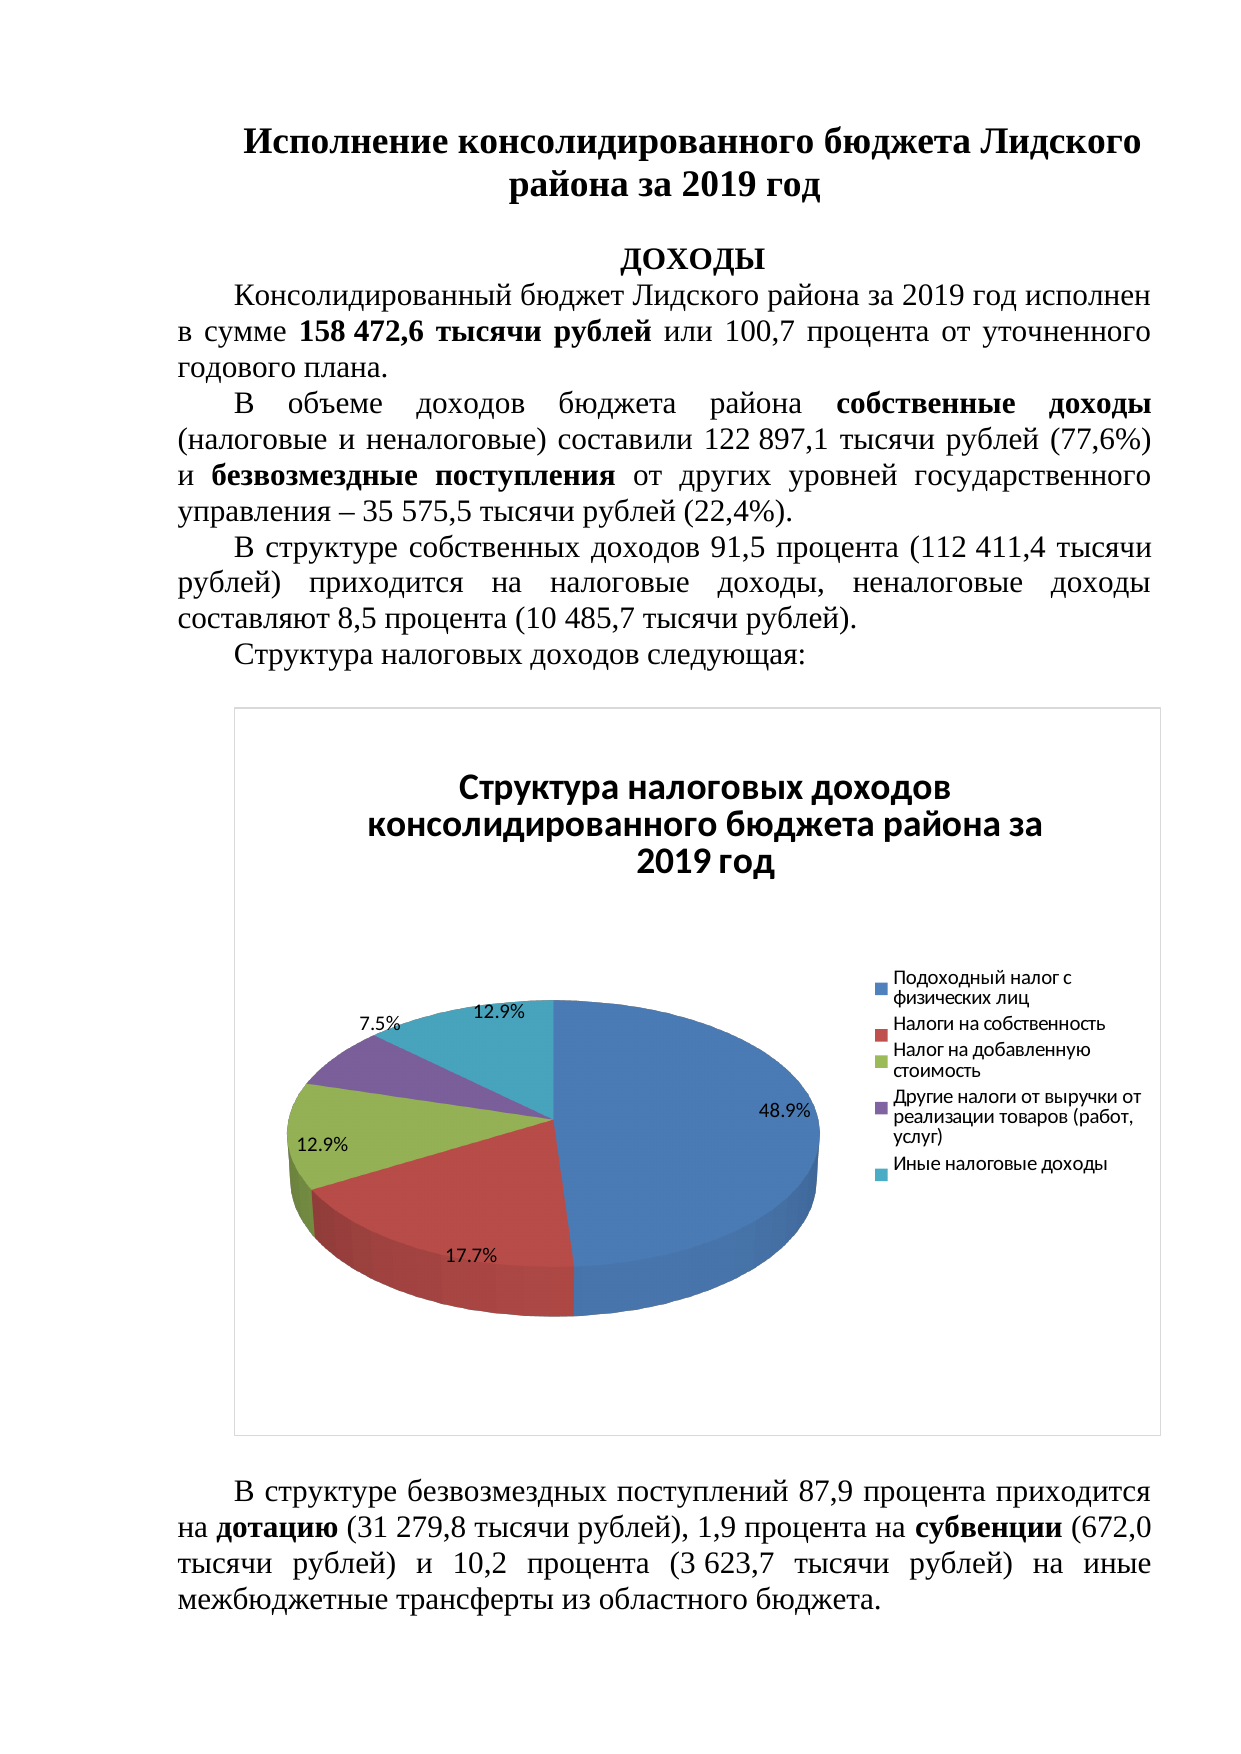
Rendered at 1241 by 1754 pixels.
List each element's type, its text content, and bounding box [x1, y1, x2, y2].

text В структуре собственных доходов 91,5 процента (112 411,4 тысячи рублей) приходится на налоговые доходы, неналоговые доходы составляют 8,5 процента (10 485,7 тысячи рублей). [177, 528, 1152, 636]
text Структура налоговых доходов следующая: [177, 636, 1152, 672]
text Консолидированный бюджет Лидского района за 2019 год исполнен в сумме 158 472,6 тысячи рублей или 100,7 процента от уточненного годового плана. [177, 276, 1152, 384]
text В структуре безвозмездных поступлений 87,9 процента приходится на дотацию (31 279,8 тысячи рублей), 1,9 процента на субвенции (672,0 тысячи рублей) и 10,2 процента (3 623,7 тысячи рублей) на иные межбюджетные трансферты из областного бюджета. [177, 1472, 1152, 1616]
text В объеме доходов бюджета района собственные доходы (налоговые и неналоговые) составили 122 897,1 тысячи рублей (77,6%) и безвозмездные поступления от других уровней государственного управления – 35 575,5 тысячи рублей (22,4%). [177, 384, 1152, 528]
text ДОХОДЫ [177, 240, 1152, 276]
text Исполнение консолидированного бюджета Лидского района за 2019 год [177, 118, 1152, 204]
